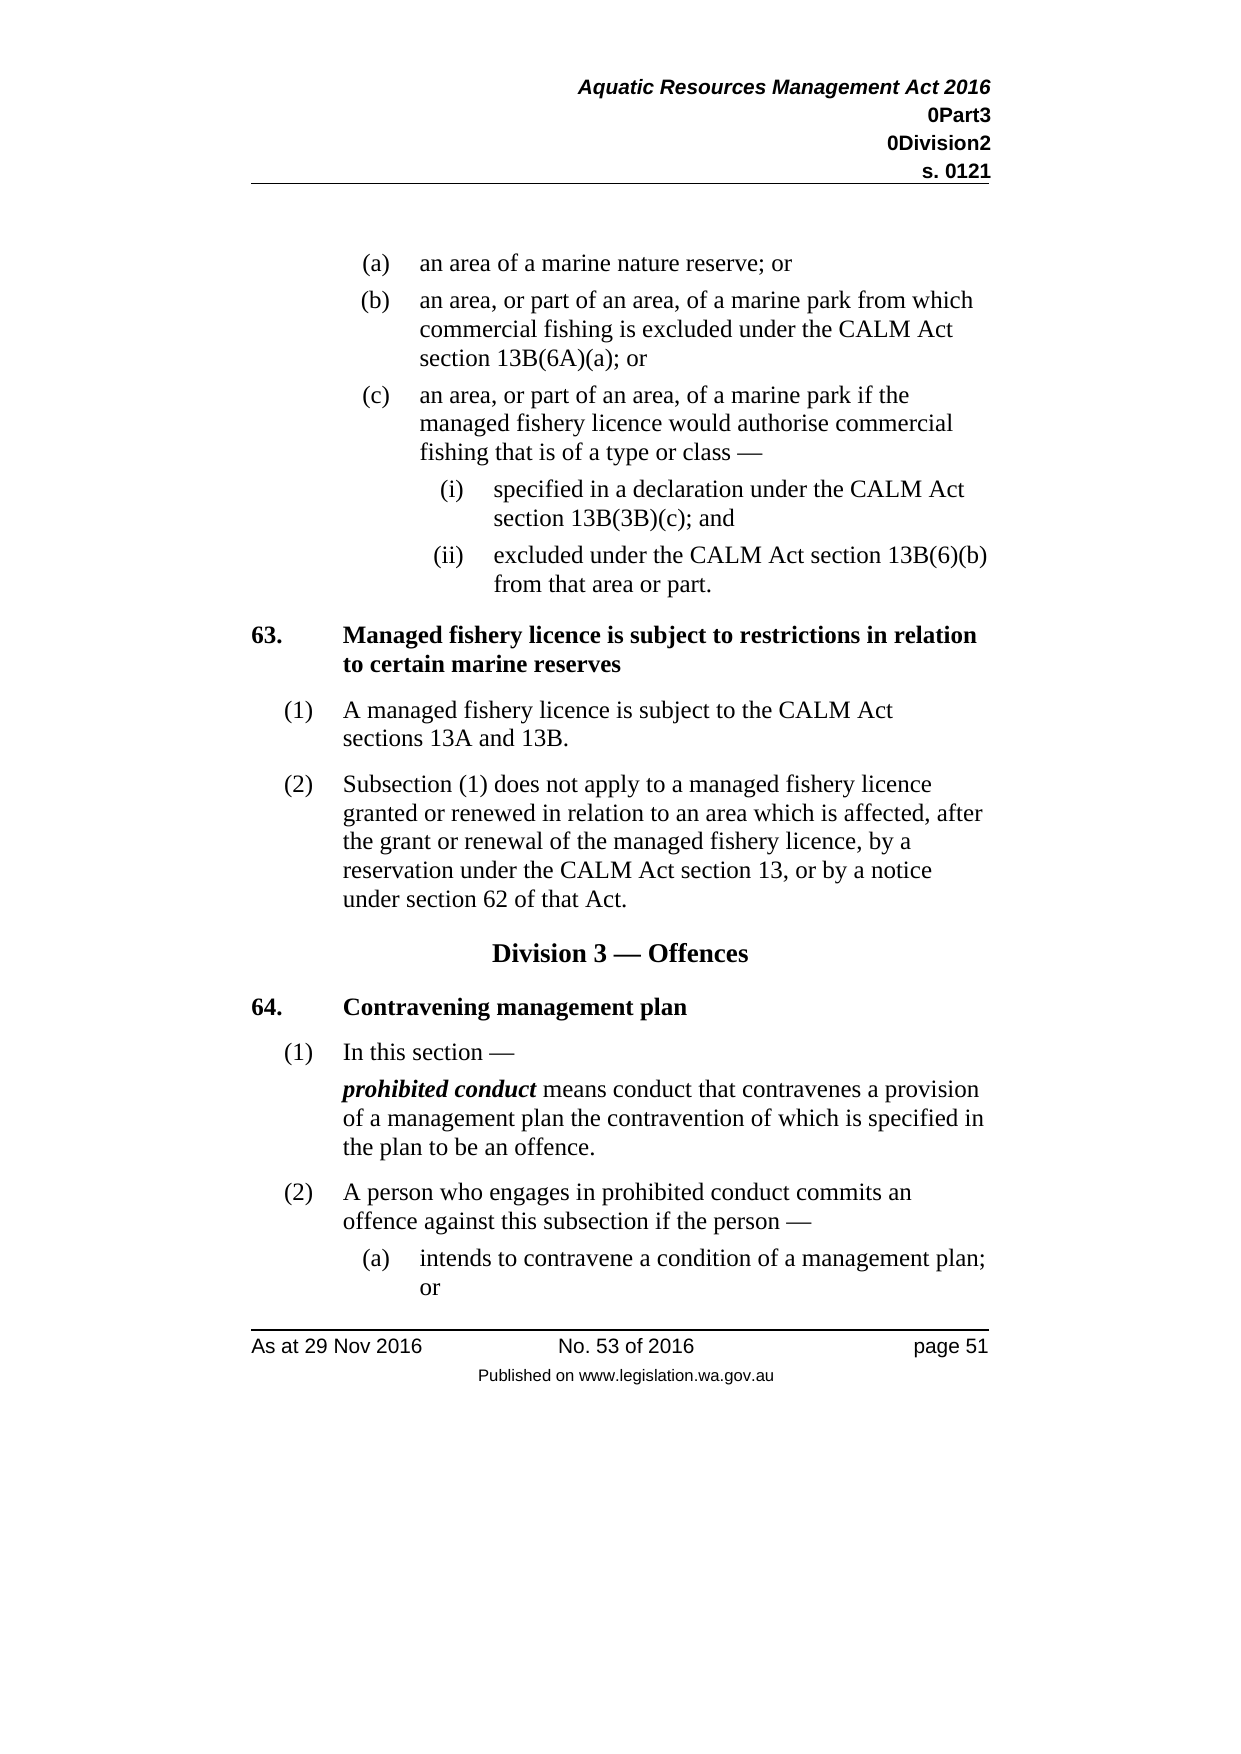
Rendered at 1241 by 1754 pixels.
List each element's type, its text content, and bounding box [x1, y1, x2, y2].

text (a) an area of a marine nature reserve; or [251, 248, 989, 277]
text (1) In this section — [251, 1037, 989, 1066]
text (ii) excluded under the CALM Act section 13B(6)(b) from that area or part. [251, 540, 989, 598]
subtitle 63. Managed fishery licence is subject to restrictions in relation to certain marine reserves [251, 621, 989, 678]
subtitle 64. Contravening management plan [251, 992, 989, 1020]
text (i) specified in a declaration under the CALM Act section 13B(3B)(c); and [251, 474, 989, 532]
subtitle Division 3 — Offences [251, 938, 989, 969]
text (1) A managed fishery licence is subject to the CALM Act sections 13A and 13B. [251, 695, 989, 752]
text (a) intends to contravene a condition of a management plan; or [251, 1243, 989, 1300]
text (2) A person who engages in prohibited conduct commits an offence against this subsection if the person — [251, 1177, 989, 1234]
text (2) Subsection (1) does not apply to a managed fishery licence granted or renewed in relation to an area which is affected, after the grant or renewal of the managed fishery licence, by a reservation under the CALM Act section 13, or by a notice under section 62 of that Act. [251, 769, 989, 913]
text (c) an area, or part of an area, of a marine park if the managed fishery licence would authorise commercial fishing that is of a type or class — [251, 380, 989, 466]
text prohibited conduct means conduct that contravenes a provision of a management plan the contravention of which is specified in the plan to be an offence. [251, 1074, 989, 1160]
text (b) an area, or part of an area, of a marine park from which commercial fishing is excluded under the CALM Act section 13B(6A)(a); or [251, 285, 989, 371]
